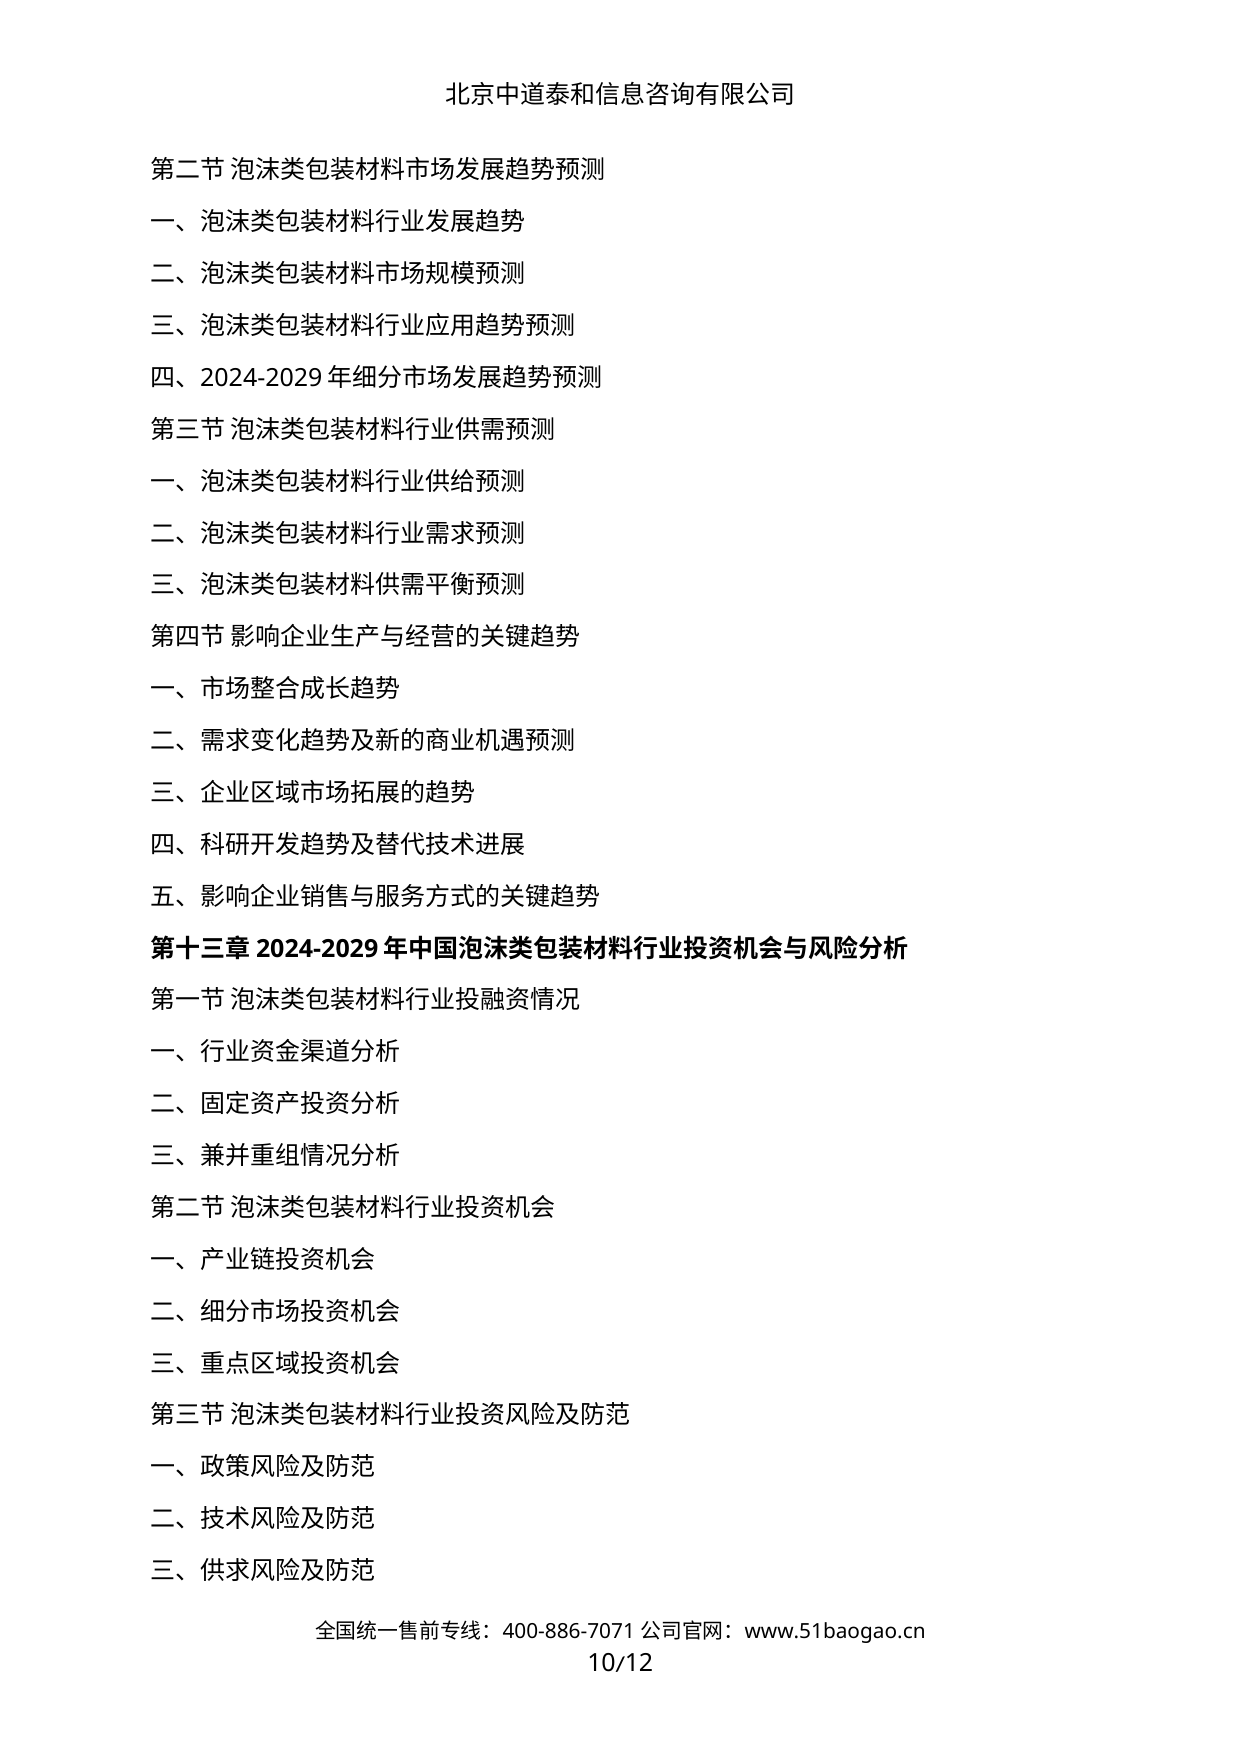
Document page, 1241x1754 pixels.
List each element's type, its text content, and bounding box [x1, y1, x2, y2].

text 三、兼并重组情况分析 [150, 1136, 1090, 1172]
text 一、泡沫类包装材料行业发展趋势 [150, 202, 1090, 238]
text 一、产业链投资机会 [150, 1239, 1090, 1276]
text 二、固定资产投资分析 [150, 1084, 1090, 1120]
text 第十三章 2024-2029年中国泡沫类包装材料行业投资机会与风险分析 [150, 928, 1090, 964]
text 第二节 泡沫类包装材料行业投资机会 [150, 1187, 1090, 1224]
text 四、2024-2029年细分市场发展趋势预测 [150, 357, 1090, 394]
text 一、政策风险及防范 [150, 1447, 1090, 1483]
text 第四节 影响企业生产与经营的关键趋势 [150, 617, 1090, 653]
text 一、市场整合成长趋势 [150, 669, 1090, 705]
text 第三节 泡沫类包装材料行业投资风险及防范 [150, 1395, 1090, 1431]
text 第三节 泡沫类包装材料行业供需预测 [150, 409, 1090, 446]
text 三、泡沫类包装材料行业应用趋势预测 [150, 306, 1090, 342]
text 第二节 泡沫类包装材料市场发展趋势预测 [150, 150, 1090, 186]
text 五、影响企业销售与服务方式的关键趋势 [150, 876, 1090, 912]
text 三、泡沫类包装材料供需平衡预测 [150, 565, 1090, 601]
text 三、重点区域投资机会 [150, 1343, 1090, 1379]
text 二、泡沫类包装材料市场规模预测 [150, 254, 1090, 290]
text 二、需求变化趋势及新的商业机遇预测 [150, 721, 1090, 757]
text 二、泡沫类包装材料行业需求预测 [150, 513, 1090, 549]
text 三、供求风险及防范 [150, 1551, 1090, 1587]
text 四、科研开发趋势及替代技术进展 [150, 824, 1090, 861]
text 二、技术风险及防范 [150, 1499, 1090, 1535]
text 一、行业资金渠道分析 [150, 1032, 1090, 1068]
text 第一节 泡沫类包装材料行业投融资情况 [150, 980, 1090, 1016]
text 二、细分市场投资机会 [150, 1291, 1090, 1327]
text 三、企业区域市场拓展的趋势 [150, 772, 1090, 809]
text 一、泡沫类包装材料行业供给预测 [150, 461, 1090, 497]
